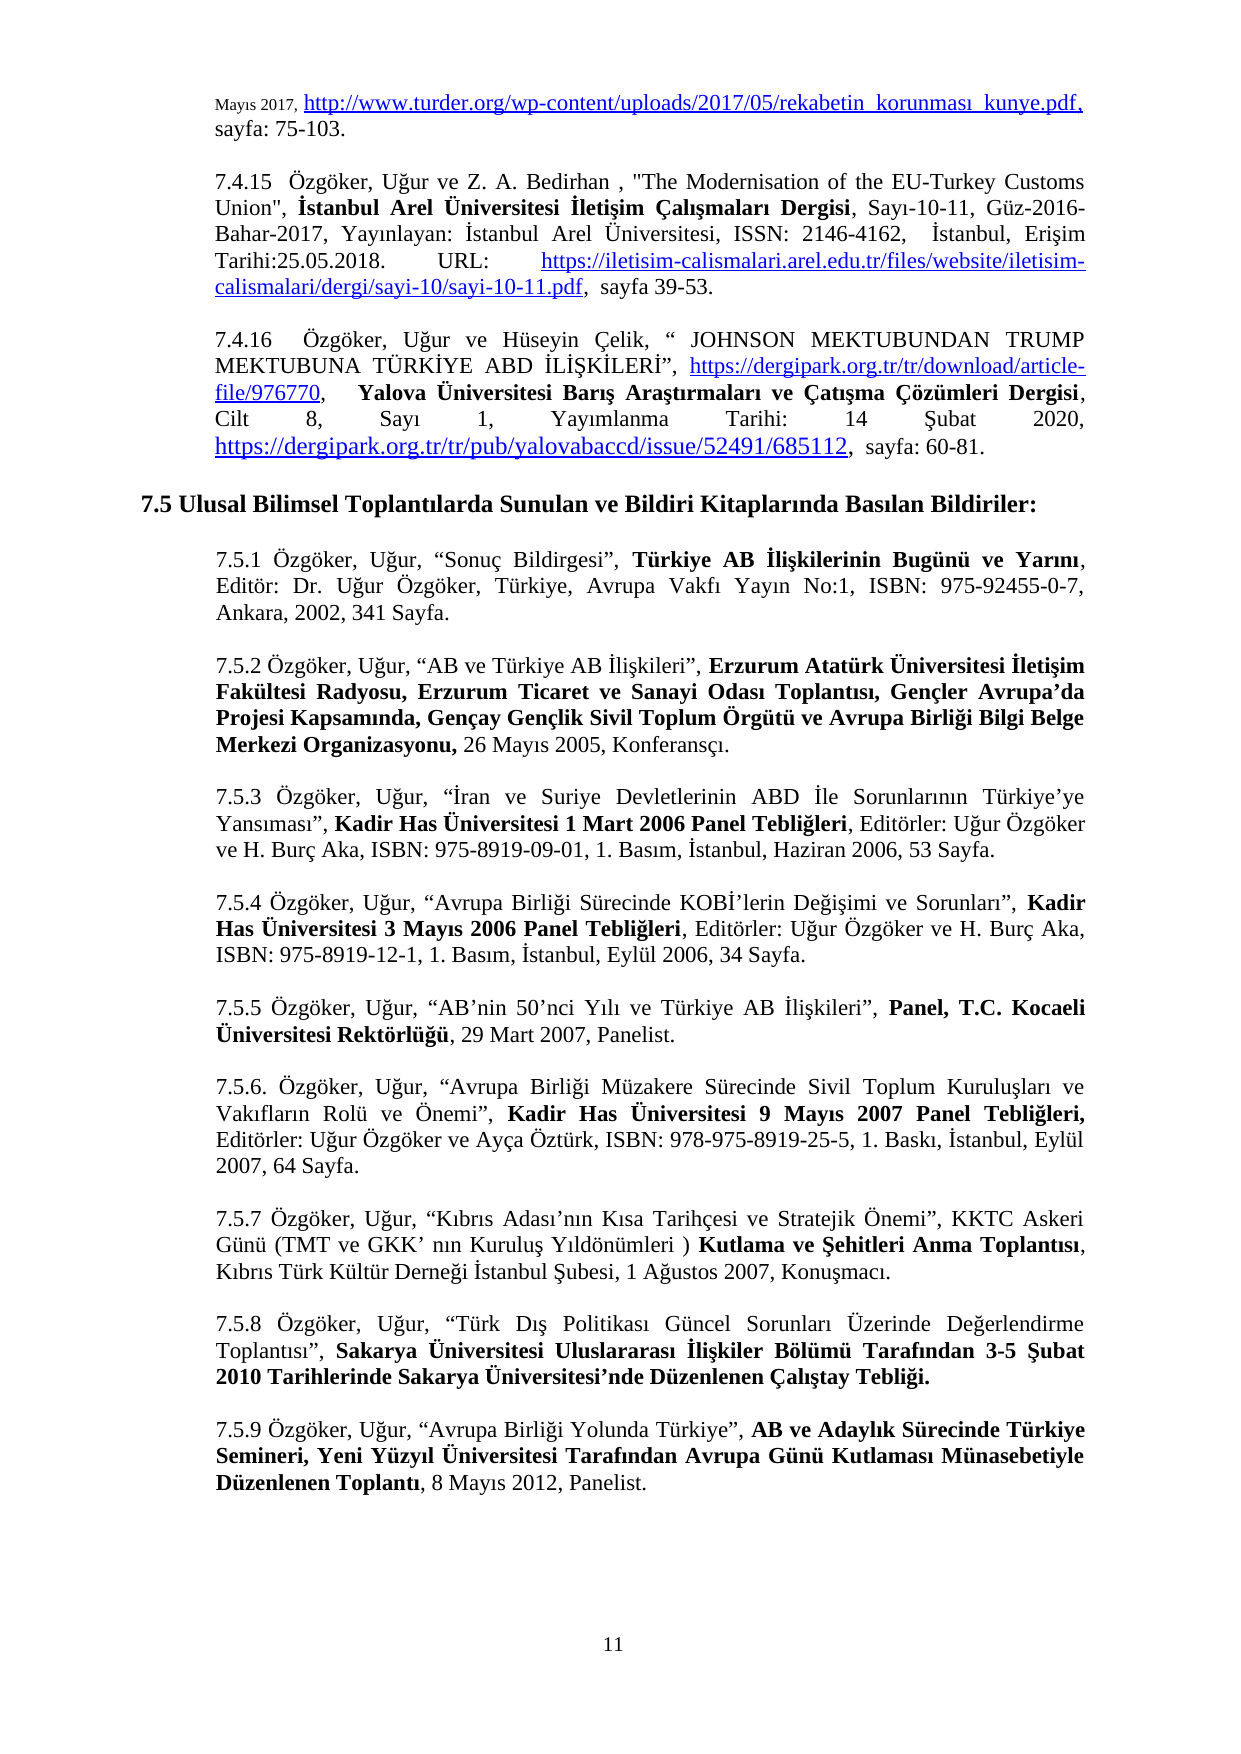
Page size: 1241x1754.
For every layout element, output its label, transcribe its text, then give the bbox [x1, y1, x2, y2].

text 7.4.15 Özgöker, Uğur ve Z. A. Bedirhan , "The Modernisation of the EU-Turkey Customs Union", İstanbul Arel Üniversitesi İletişim Çalışmaları Dergisi, Sayı-10-11, Güz-2016-Bahar-2017, Yayınlayan: İstanbul Arel Üniversitesi, ISSN: 2146-4162, İstanbul, Erişim Tarihi:25.05.2018. URL: https://iletisim-calismalari.arel.edu.tr/files/website/iletisim-calismalari/dergi/sayi-10/sayi-10-11.pdf, sayfa 39-53. [214, 168, 1085, 299]
text 7.4.16 Özgöker, Uğur ve Hüseyin Çelik, “ JOHNSON MEKTUBUNDAN TRUMP MEKTUBUNA TÜRKİYE ABD İLİŞKİLERİ”, https://dergipark.org.tr/tr/download/article-file/976770, Yalova Üniversitesi Barış Araştırmaları ve Çatışma Çözümleri Dergisi, Cilt 8, Sayı 1, Yayımlanma Tarihi: 14 Şubat 2020, https://dergipark.org.tr/tr/pub/yalovabaccd/issue/52491/685112, sayfa: 60-81. [214, 326, 1085, 460]
text 7.5.9 Özgöker, Uğur, “Avrupa Birliği Yolunda Türkiye”, AB ve Adaylık Sürecinde Türkiye Semineri, Yeni Yüzyıl Üniversitesi Tarafından Avrupa Günü Kutlaması Münasebetiyle Düzenlenen Toplantı, 8 Mayıs 2012, Panelist. [216, 1416, 1085, 1495]
text sayfa: 75-103. [214, 115, 1085, 141]
text 7.5.4 Özgöker, Uğur, “Avrupa Birliği Sürecinde KOBİ’lerin Değişimi ve Sorunları”, Kadir Has Üniversitesi 3 Mayıs 2006 Panel Tebliğleri, Editörler: Uğur Özgöker ve H. Burç Aka, ISBN: 975-8919-12-1, 1. Basım, İstanbul, Eylül 2006, 34 Sayfa. [216, 889, 1085, 968]
text 7.5.6. Özgöker, Uğur, “Avrupa Birliği Müzakere Sürecinde Sivil Toplum Kuruluşları ve Vakıfların Rolü ve Önemi”, Kadir Has Üniversitesi 9 Mayıs 2007 Panel Tebliğleri, Editörler: Uğur Özgöker ve Ayça Öztürk, ISBN: 978-975-8919-25-5, 1. Baskı, İstanbul, Eylül 2007, 64 Sayfa. [216, 1073, 1085, 1179]
text 7.5 Ulusal Bilimsel Toplantılarda Sunulan ve Bildiri Kitaplarında Basılan Bildiriler: [141, 489, 1085, 517]
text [214, 89, 1085, 115]
text 7.5.3 Özgöker, Uğur, “İran ve Suriye Devletlerinin ABD İle Sorunlarının Türkiye’ye Yansıması”, Kadir Has Üniversitesi 1 Mart 2006 Panel Tebliğleri, Editörler: Uğur Özgöker ve H. Burç Aka, ISBN: 975-8919-09-01, 1. Basım, İstanbul, Haziran 2006, 53 Sayfa. [216, 783, 1085, 862]
text 7.5.1 Özgöker, Uğur, “Sonuç Bildirgesi”, Türkiye AB İlişkilerinin Bugünü ve Yarını, Editör: Dr. Uğur Özgöker, Türkiye, Avrupa Vakfı Yayın No:1, ISBN: 975-92455-0-7, Ankara, 2002, 341 Sayfa. [216, 546, 1085, 625]
text 7.5.8 Özgöker, Uğur, “Türk Dış Politikası Güncel Sorunları Üzerinde Değerlendirme Toplantısı”, Sakarya Üniversitesi Uluslararası İlişkiler Bölümü Tarafından 3-5 Şubat 2010 Tarihlerinde Sakarya Üniversitesi’nde Düzenlenen Çalıştay Tebliği. [216, 1311, 1085, 1389]
text 7.5.7 Özgöker, Uğur, “Kıbrıs Adası’nın Kısa Tarihçesi ve Stratejik Önemi”, KKTC Askeri Günü (TMT ve GKK’ nın Kuruluş Yıldönümleri ) Kutlama ve Şehitleri Anma Toplantısı, Kıbrıs Türk Kültür Derneği İstanbul Şubesi, 1 Ağustos 2007, Konuşmacı. [216, 1205, 1085, 1284]
text 7.5.2 Özgöker, Uğur, “AB ve Türkiye AB İlişkileri”, Erzurum Atatürk Üniversitesi İletişim Fakültesi Radyosu, Erzurum Ticaret ve Sanayi Odası Toplantısı, Gençler Avrupa’da Projesi Kapsamında, Gençay Gençlik Sivil Toplum Örgütü ve Avrupa Birliği Bilgi Belge Merkezi Organizasyonu, 26 Mayıs 2005, Konferansçı. [216, 652, 1085, 757]
text 7.5.5 Özgöker, Uğur, “AB’nin 50’nci Yılı ve Türkiye AB İlişkileri”, Panel, T.C. Kocaeli Üniversitesi Rektörlüğü, 29 Mart 2007, Panelist. [216, 994, 1085, 1047]
